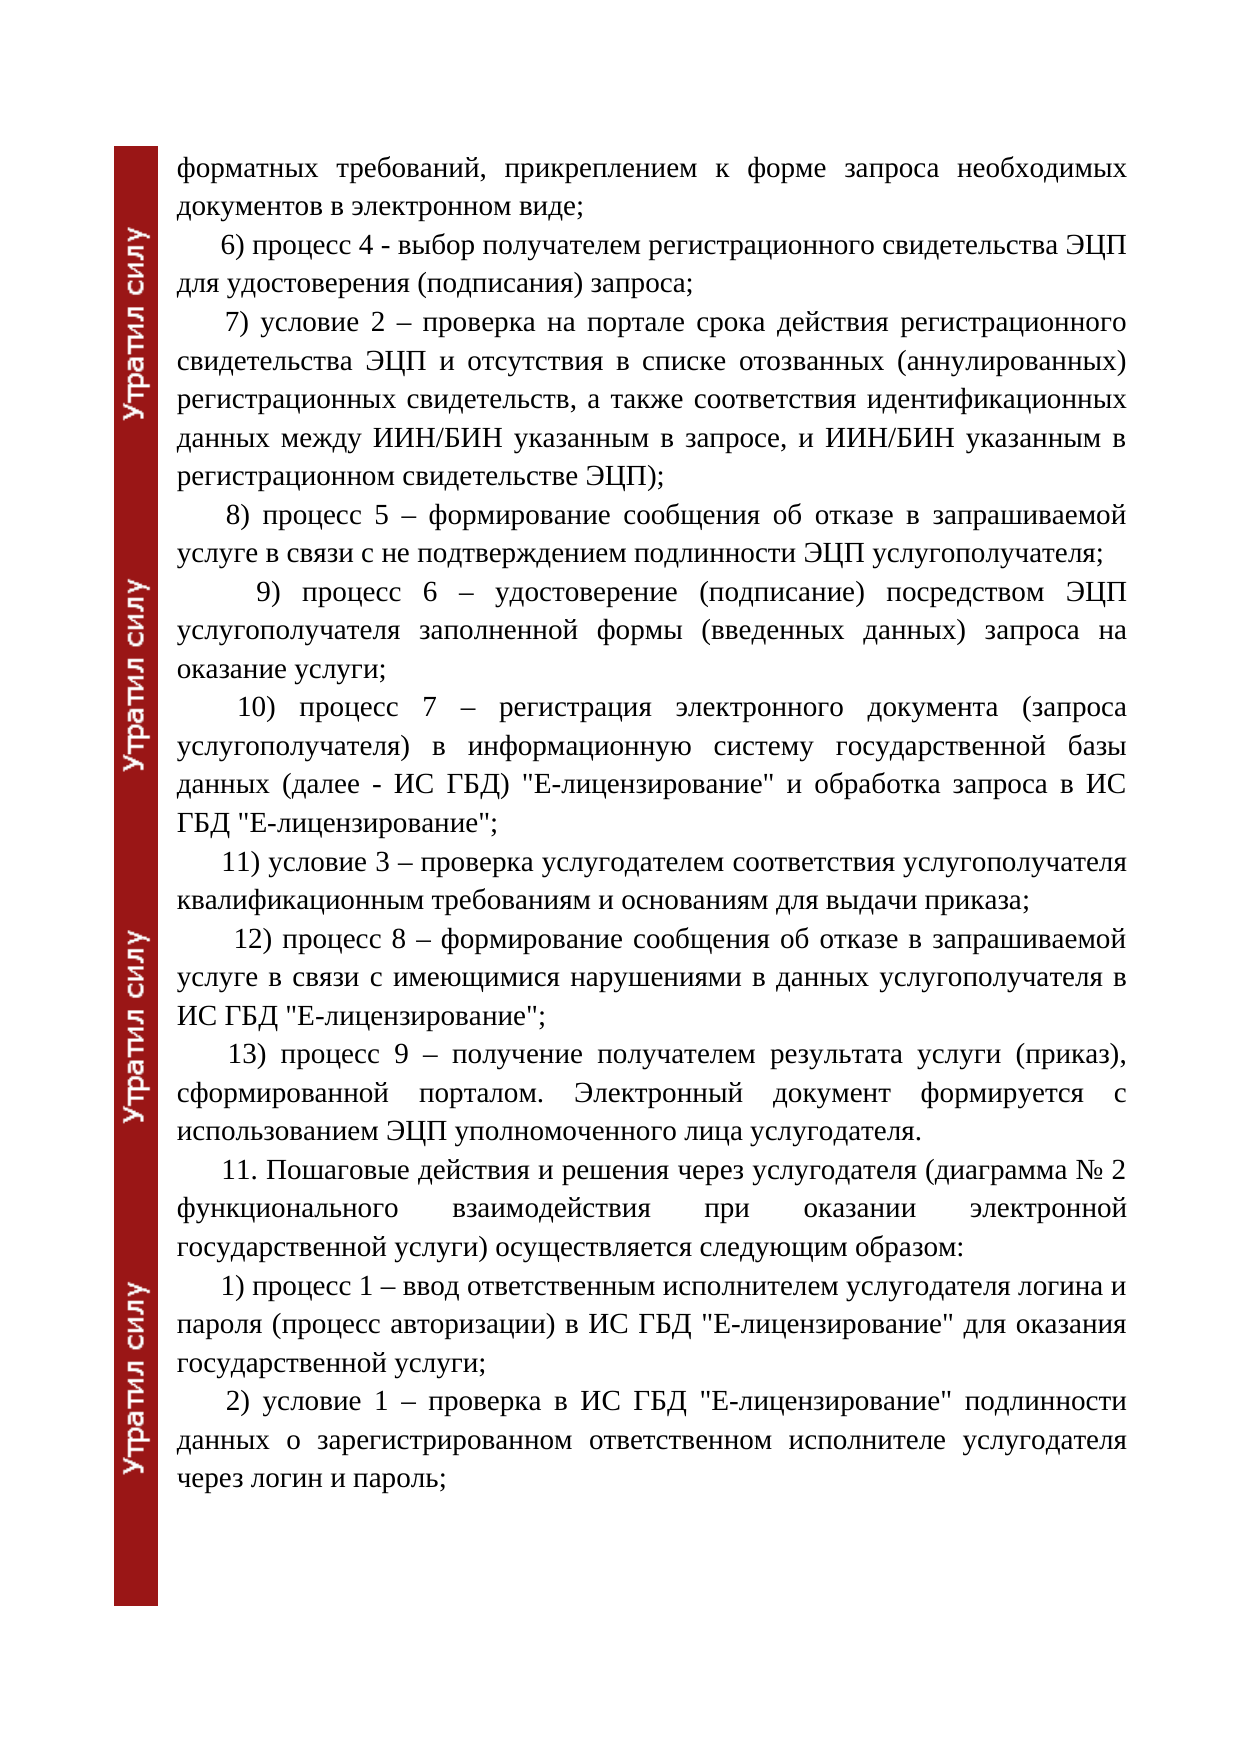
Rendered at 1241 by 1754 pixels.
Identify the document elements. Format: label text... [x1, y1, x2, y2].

text 13) процесс 9 – получение получателем результата услуги (приказ), сформированной порталом. Электронный документ формируется с использованием ЭЦП уполномоченного лица услугодателя. [112, 1036, 1128, 1147]
picture [114, 1494, 158, 1606]
text 1) процесс 1 – ввод ответственным исполнителем услугодателя логина и пароля (процесс авторизации) в ИС ГБД "Е-лицензирование" для оказания государственной услуги; [112, 1268, 1128, 1378]
picture [114, 1378, 158, 1383]
picture [114, 146, 158, 150]
text 12) процесс 8 – формирование сообщения об отказе в запрашиваемой услуге в связи с имеющимися нарушениями в данных услугополучателя в ИС ГБД "Е-лицензирование"; [112, 921, 1128, 1031]
text 11. Пошаговые действия и решения через услугодателя (диаграмма № 2 функционального взаимодействия при оказании электронной государственной услуги) осуществляется следующим образом: [112, 1152, 1128, 1263]
text 7) условие 2 – проверка на портале срока действия регистрационного свидетельства ЭЦП и отсутствия в списке отозванных (аннулированных) регистрационных свидетельств, а также соответствия идентификационных данных между ИИН/БИН указанным в запросе, и ИИН/БИН указанным в регистрационном свидетельстве ЭЦП); [112, 304, 1128, 492]
picture [114, 1263, 158, 1268]
picture [114, 222, 158, 227]
picture [114, 684, 158, 689]
picture [114, 492, 158, 497]
picture [114, 916, 158, 921]
text 9) процесс 6 – удостоверение (подписание) посредством ЭЦП услугополучателя заполненной формы (введенных данных) запроса на оказание услуги; [112, 574, 1128, 684]
text 11) условие 3 – проверка услугодателем соответствия услугополучателя квалификационным требованиям и основаниям для выдачи приказа; [112, 844, 1128, 916]
text 10) процесс 7 – регистрация электронного документа (запроса услугополучателя) в информационную систему государственной базы данных (далее - ИС ГБД) "Е-лицензирование" и обработка запроса в ИС ГБД "Е-лицензирование"; [112, 689, 1128, 839]
picture [114, 569, 158, 574]
text 2) условие 1 – проверка в ИС ГБД "Е-лицензирование" подлинности данных о зарегистрированном ответственном исполнителе услугодателя через логин и пароль; [112, 1383, 1128, 1494]
picture [114, 1031, 158, 1036]
text 6) процесс 4 - выбор получателем регистрационного свидетельства ЭЦП для удостоверения (подписания) запроса; [112, 227, 1128, 299]
picture [114, 1147, 158, 1152]
picture [114, 299, 158, 304]
picture [114, 839, 158, 844]
text 8) процесс 5 – формирование сообщения об отказе в запрашиваемой услуге в связи с не подтверждением подлинности ЭЦП услугополучателя; [112, 497, 1128, 569]
